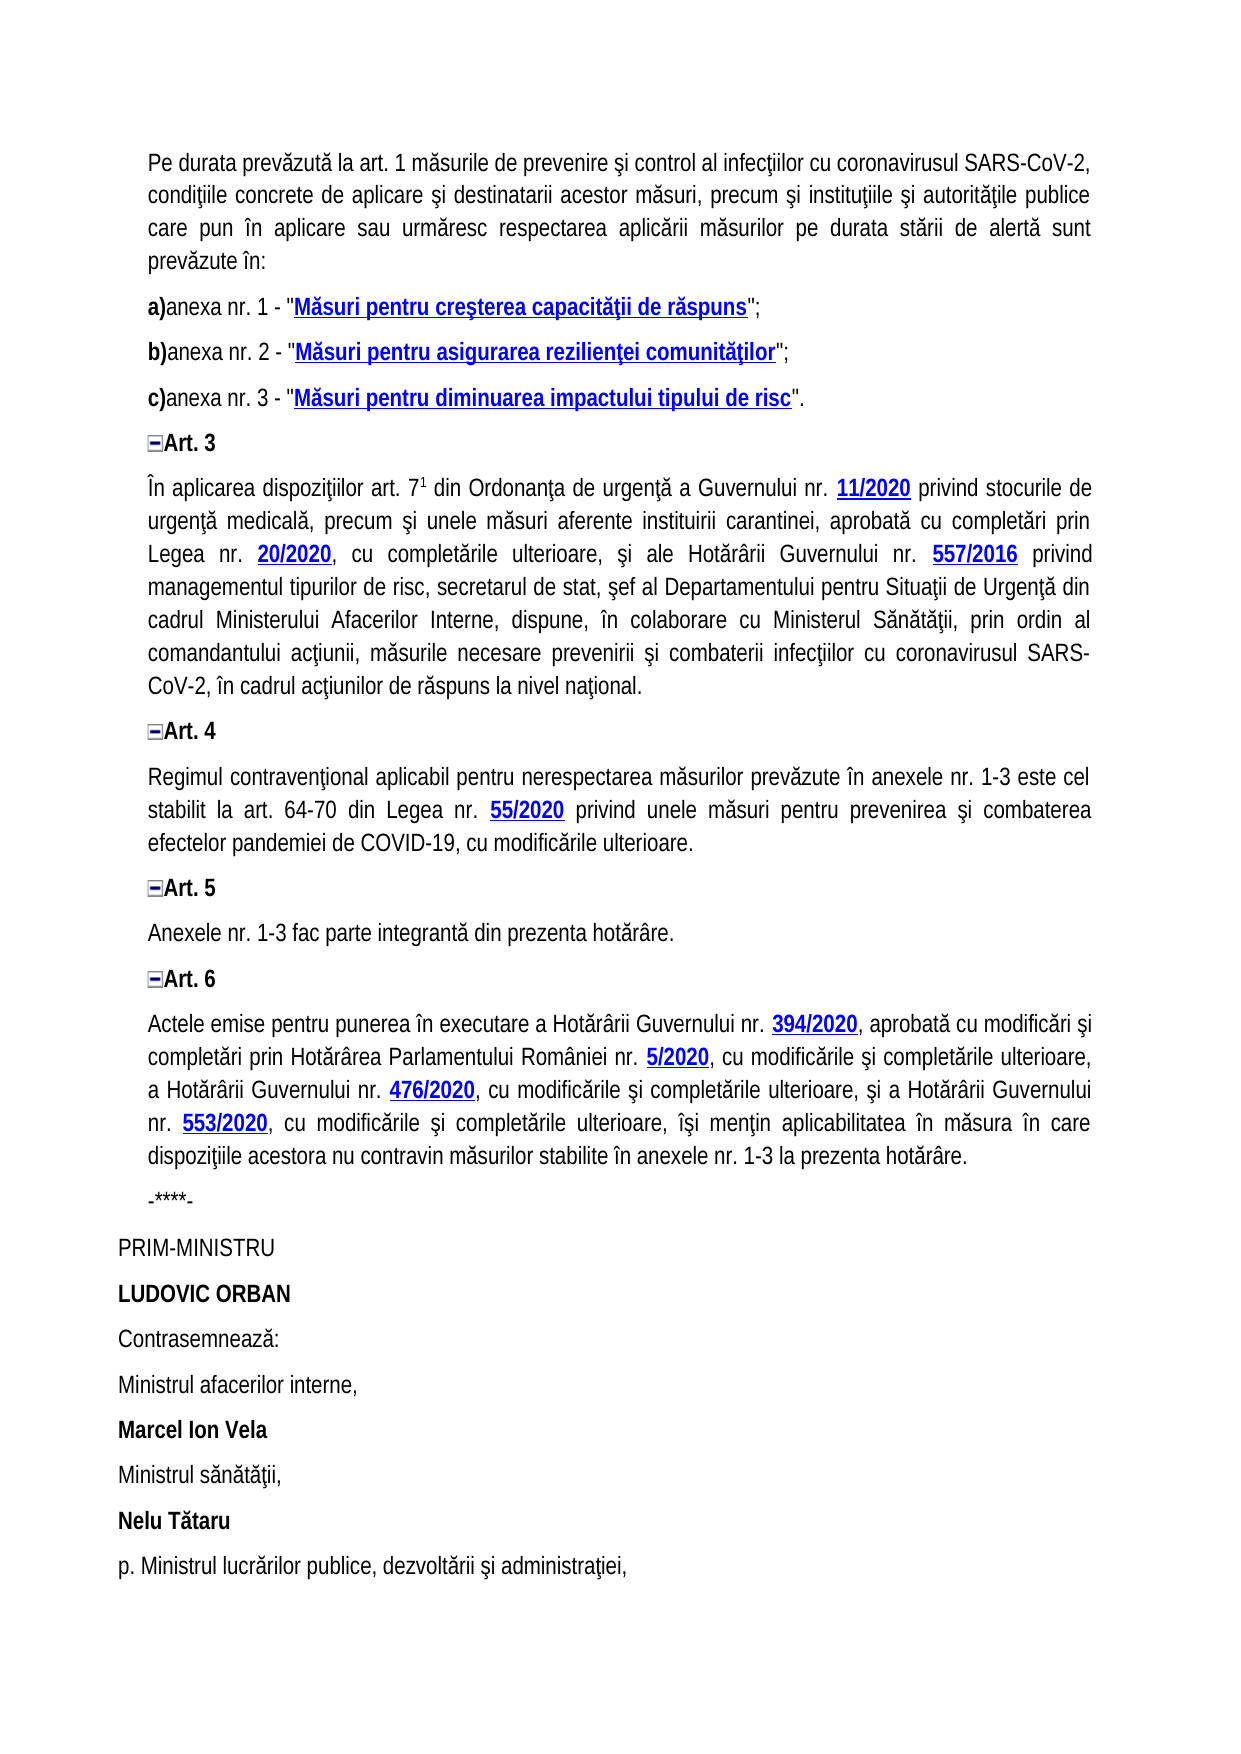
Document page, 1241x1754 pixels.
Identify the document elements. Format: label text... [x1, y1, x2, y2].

text Art. 3 [148, 428, 1093, 457]
text -****- [148, 1186, 1093, 1215]
text Regimul contravenţional aplicabil pentru nerespectarea măsurilor prevăzute în anexele nr. 1-3 este cel stabilit la art. 64-70 din Legea nr. 55/2020 privind unele măsuri pentru prevenirea şi combaterea efectelor pandemiei de COVID-19, cu modificările ulterioare. [148, 762, 1093, 856]
text Art. 6 [148, 964, 1093, 992]
picture [147, 724, 164, 740]
text b)anexa nr. 2 - "Măsuri pentru asigurarea rezilienţei comunităţilor"; [148, 337, 1093, 366]
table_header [116, 1232, 1124, 1598]
text În aplicarea dispoziţiilor art. 71 din Ordonanţa de urgenţă a Guvernului nr. 11/2020 privind stocurile de urgenţă medicală, precum şi unele măsuri aferente instituirii carantinei, aprobată cu completări prin Legea nr. 20/2020, cu completările ulterioare, şi ale Hotărârii Guvernului nr. 557/2016 privind managementul tipurilor de risc, secretarul de stat, şef al Departamentului pentru Situaţii de Urgenţă din cadrul Ministerului Afacerilor Interne, dispune, în colaborare cu Ministerul Sănătăţii, prin ordin al comandantului acţiunii, măsurile necesare prevenirii şi combaterii infecţiilor cu coronavirusul SARS-CoV-2, în cadrul acţiunilor de răspuns la nivel naţional. [148, 473, 1093, 699]
picture [147, 880, 164, 897]
picture [147, 435, 164, 452]
text Pe durata prevăzută la art. 1 măsurile de prevenire şi control al infecţiilor cu coronavirusul SARS-CoV-2, condiţiile concrete de aplicare şi destinatarii acestor măsuri, precum şi instituţiile şi autorităţile publice care pun în aplicare sau urmăresc respectarea aplicării măsurilor pe durata stării de alertă sunt prevăzute în: [148, 148, 1093, 275]
text Art. 5 [148, 873, 1093, 902]
picture [147, 971, 164, 988]
text Anexele nr. 1-3 fac parte integrantă din prezenta hotărâre. [148, 918, 1093, 947]
text Actele emise pentru punerea în executare a Hotărârii Guvernului nr. 394/2020, aprobată cu modificări şi completări prin Hotărârea Parlamentului României nr. 5/2020, cu modificările şi completările ulterioare, a Hotărârii Guvernului nr. 476/2020, cu modificările şi completările ulterioare, şi a Hotărârii Guvernului nr. 553/2020, cu modificările şi completările ulterioare, îşi menţin aplicabilitatea în măsura în care dispoziţiile acestora nu contravin măsurilor stabilite în anexele nr. 1-3 la prezenta hotărâre. [148, 1009, 1093, 1169]
text a)anexa nr. 1 - "Măsuri pentru creşterea capacităţii de răspuns"; [148, 292, 1093, 320]
text Art. 4 [148, 716, 1093, 745]
text c)anexa nr. 3 - "Măsuri pentru diminuarea impactului tipului de risc". [148, 383, 1093, 411]
